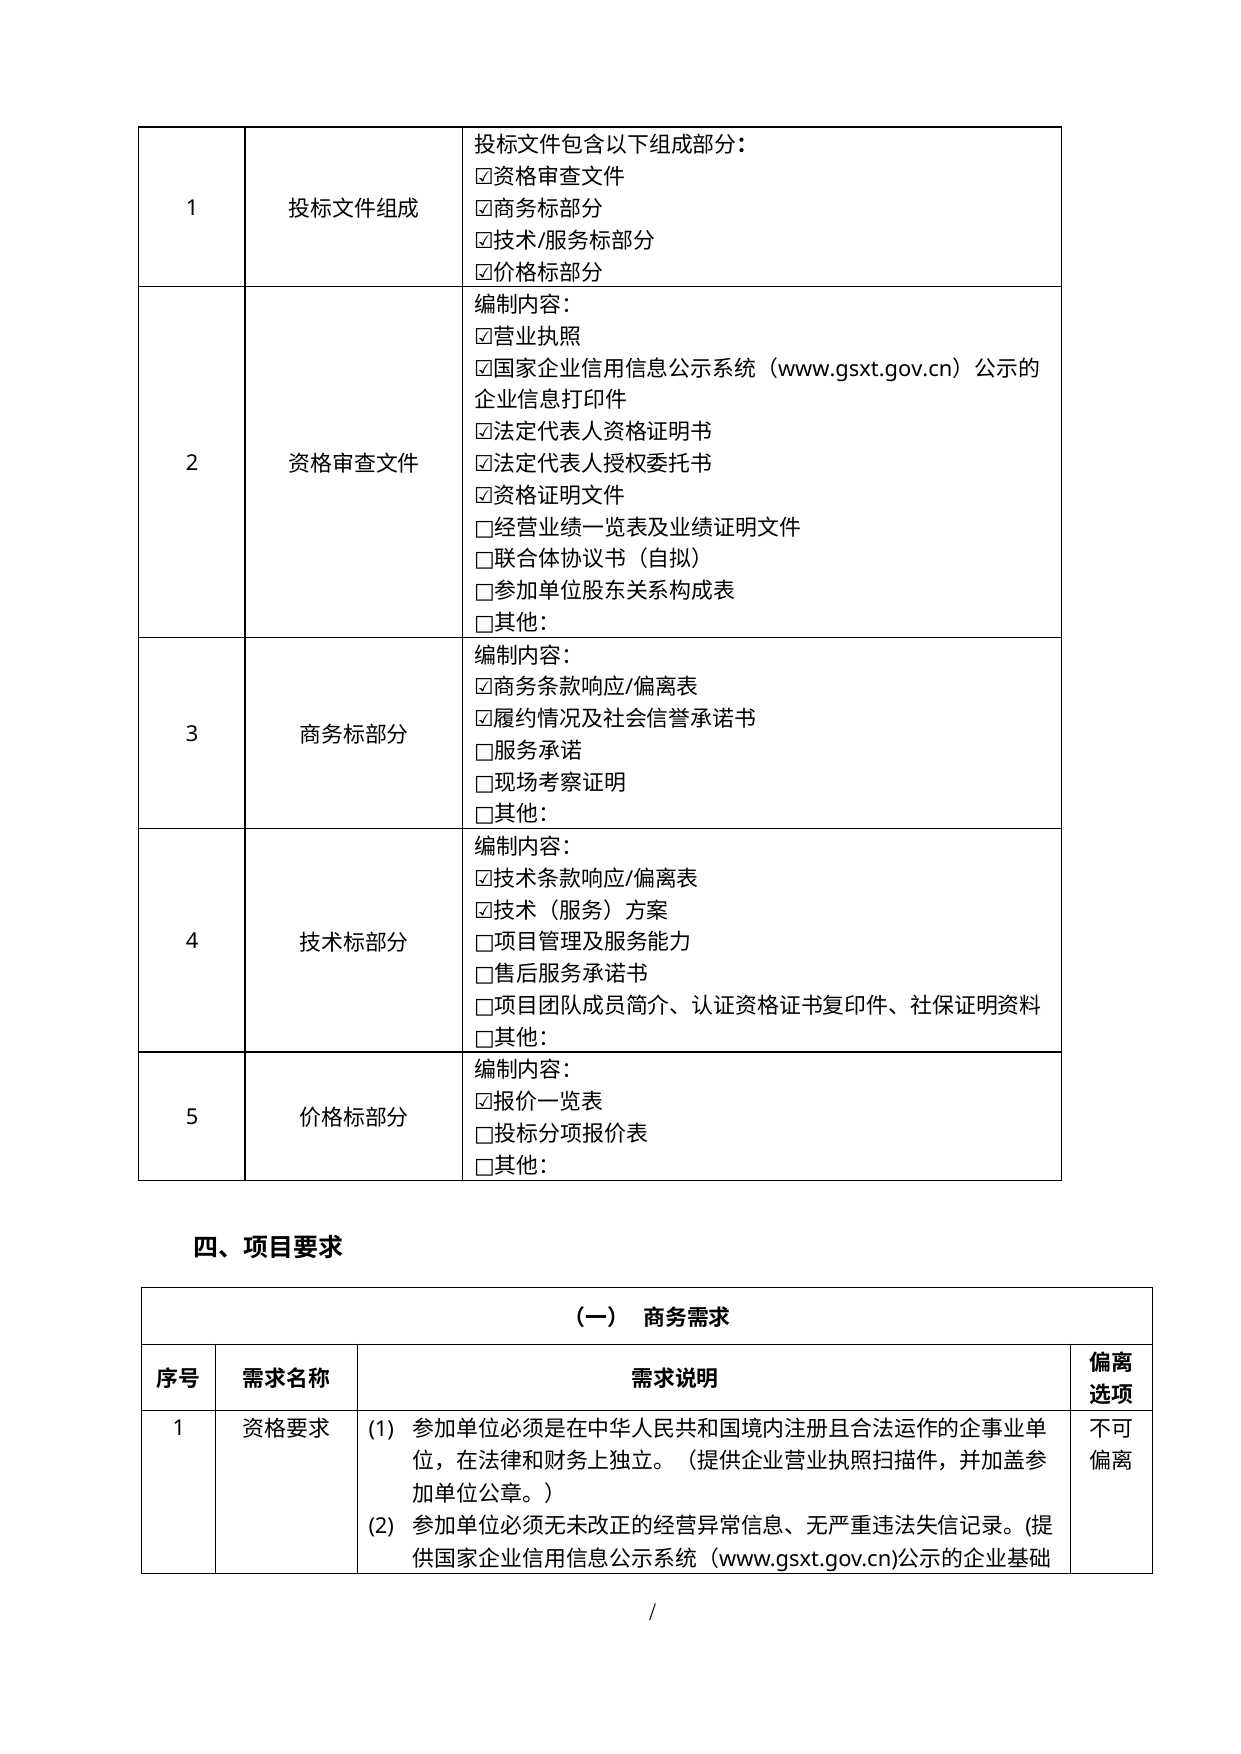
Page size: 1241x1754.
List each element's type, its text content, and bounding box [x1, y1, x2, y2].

table_cell 编制内容： ☑营业执照 ☑国家企业信用信息公示系统（www.gsxt.gov.cn）公示的企业信息打印件 ☑法定代表人资格证明书 ☑法定代表人授权委托书 ☑资格证明文件 □经营业绩一览表及业绩证明文件 □联合体协议书（自拟） □参加单位股东关系构成表 □其他： [463, 287, 1061, 637]
table_cell 1 [139, 128, 244, 286]
list 项目要求 [150, 1213, 1144, 1278]
table_cell 编制内容： ☑报价一览表 □投标分项报价表 □其他： [463, 1053, 1061, 1179]
table_cell 1 [142, 1411, 215, 1573]
table_header 商务需求 [142, 1288, 1152, 1343]
table_cell 价格标部分 [246, 1053, 462, 1179]
table_cell 5 [139, 1053, 244, 1179]
table_cell 商务标部分 [246, 638, 462, 828]
table_cell 序号 [142, 1345, 215, 1409]
table_cell 3 [139, 638, 244, 828]
table_cell 编制内容： ☑商务条款响应/偏离表 ☑履约情况及社会信誉承诺书 □服务承诺 □现场考察证明 □其他： [463, 638, 1061, 828]
table_cell 编制内容： ☑技术条款响应/偏离表 ☑技术（服务）方案 □项目管理及服务能力 □售后服务承诺书 □项目团队成员简介、认证资格证书复印件、社保证明资料 □其他： [463, 829, 1061, 1051]
table_cell 不可偏离 [1071, 1411, 1152, 1573]
table_cell 需求名称 [216, 1345, 357, 1409]
table_cell 2 [139, 287, 244, 637]
table_cell 偏离选项 [1071, 1345, 1152, 1409]
table_cell 需求说明 [358, 1345, 1070, 1409]
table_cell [358, 1411, 1070, 1573]
table_cell 资格审查文件 [246, 287, 462, 637]
table_cell 投标文件包含以下组成部分： ☑资格审查文件 ☑商务标部分 ☑技术/服务标部分 ☑价格标部分 [463, 128, 1061, 286]
table_cell 技术标部分 [246, 829, 462, 1051]
table_cell 资格要求 [216, 1411, 357, 1573]
table_cell 4 [139, 829, 244, 1051]
table_cell 投标文件组成 [246, 128, 462, 286]
